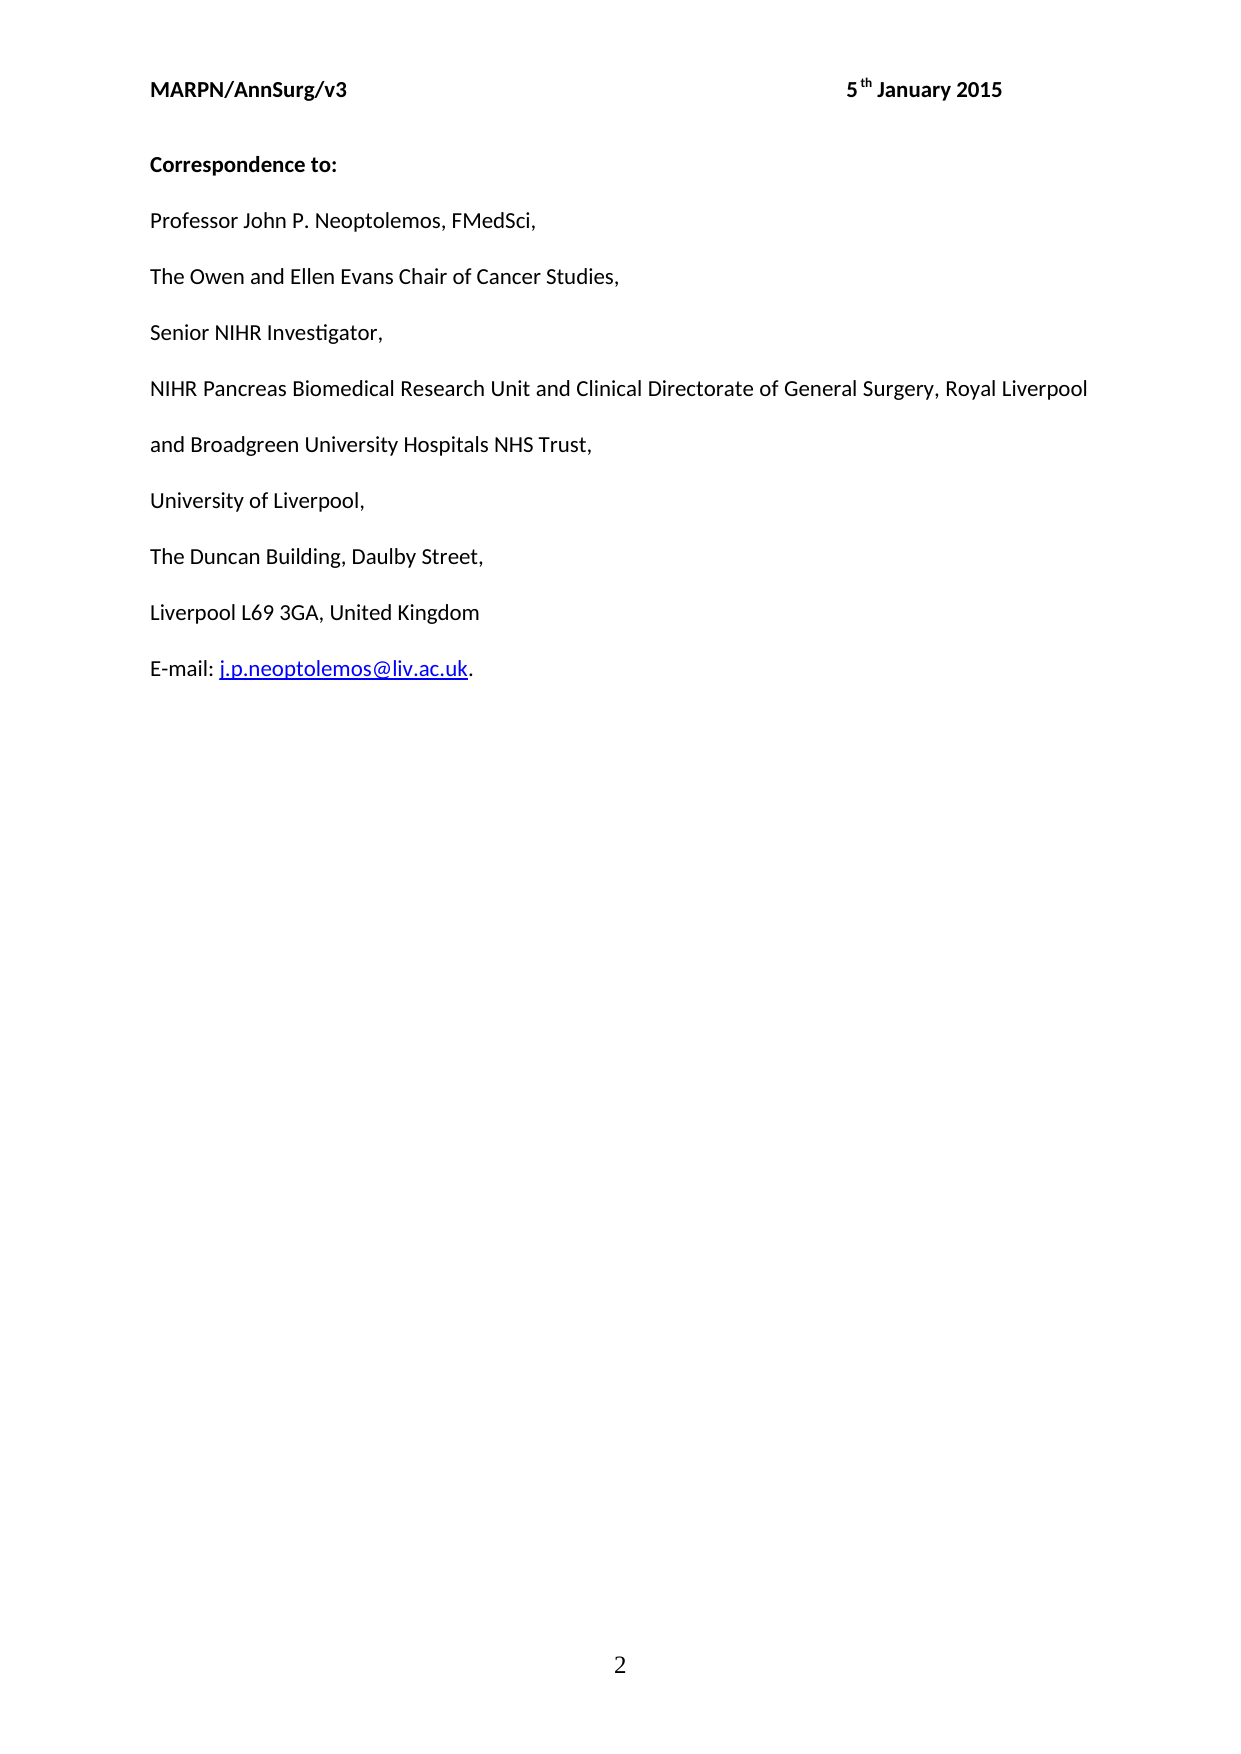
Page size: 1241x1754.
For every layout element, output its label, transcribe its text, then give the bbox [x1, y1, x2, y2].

text Professor John P. Neoptolemos, FMedSci, [150, 206, 1090, 234]
text Senior NIHR Investigator, [150, 318, 1090, 346]
text Liverpool L69 3GA, United Kingdom [150, 598, 1090, 626]
text NIHR Pancreas Biomedical Research Unit and Clinical Directorate of General Surgery, Royal Liverpool and Broadgreen University Hospitals NHS Trust, [150, 374, 1090, 458]
text University of Liverpool, [150, 486, 1090, 514]
text The Duncan Building, Daulby Street, [150, 542, 1090, 570]
text Correspondence to: [150, 150, 1090, 178]
text E-mail: j.p.neoptolemos@liv.ac.uk. [150, 654, 1090, 682]
text The Owen and Ellen Evans Chair of Cancer Studies, [150, 262, 1090, 290]
